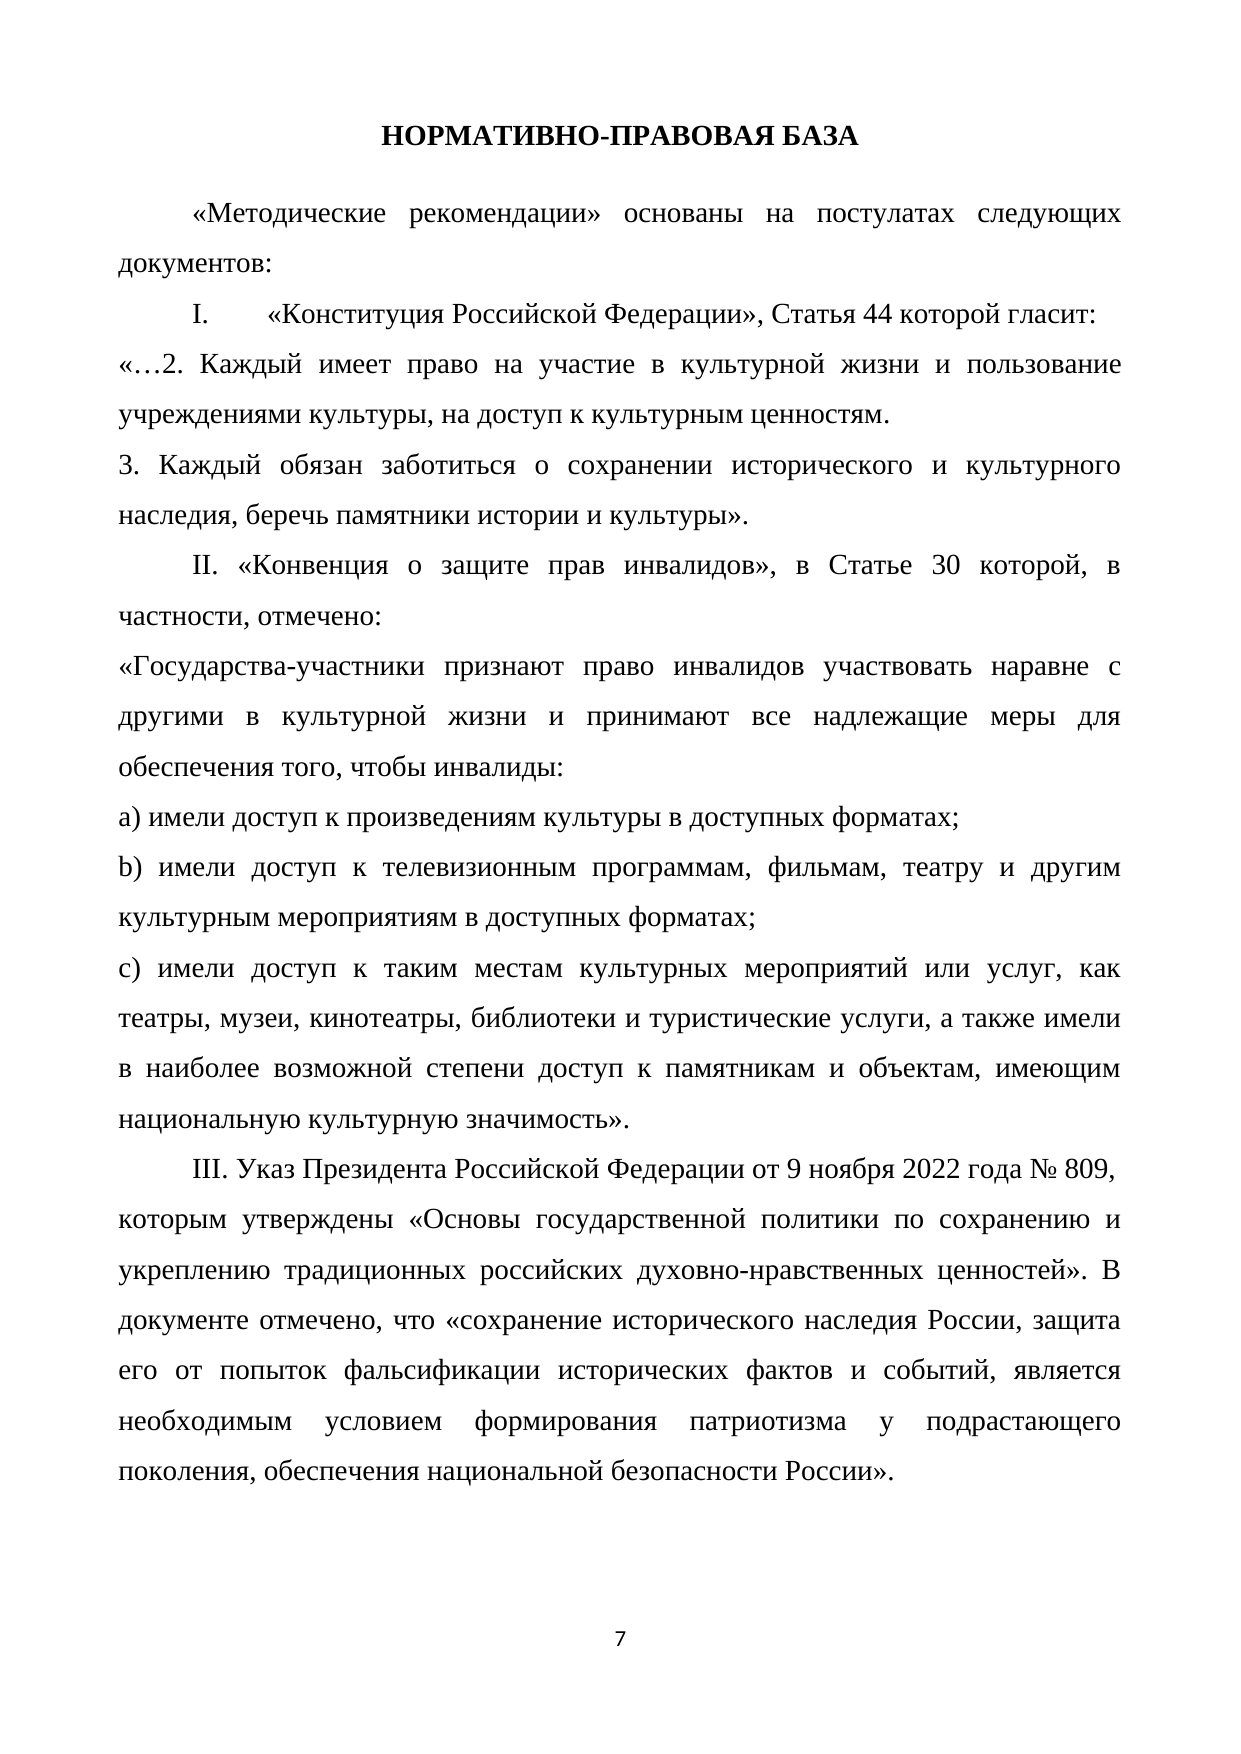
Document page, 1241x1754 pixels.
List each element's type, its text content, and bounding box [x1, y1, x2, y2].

text b) имели доступ к телевизионным программам, фильмам, театру и другим культурным мероприятиям в доступных форматах; [118, 849, 1122, 933]
text НОРМАТИВНО-ПРАВОВАЯ БАЗА [118, 118, 1122, 152]
text с) имели доступ к таким местам культурных мероприятий или услуг, как театры, музеи, кинотеатры, библиотеки и туристические услуги, а также имели в наиболее возможной степени доступ к памятникам и объектам, имеющим национальную культурную значимость». [118, 950, 1122, 1134]
text «…2. Каждый имеет право на участие в культурной жизни и пользование учреждениями культуры, на доступ к культурным ценностям. [118, 346, 1122, 430]
text II. «Конвенция о защите прав инвалидов», в Статье 30 которой, в частности, отмечено: [118, 547, 1122, 631]
text 3. Каждый обязан заботиться о сохранении исторического и культурного наследия, беречь памятники истории и культуры». [118, 447, 1122, 531]
text а) имели доступ к произведениям культуры в доступных форматах; [118, 799, 1122, 832]
text которым утверждены «Основы государственной политики по сохранению и укреплению традиционных российских духовно-нравственных ценностей». В документе отмечено, что «сохранение исторического наследия России, защита его от попыток фальсификации исторических фактов и событий, является необходимым условием формирования патриотизма у подрастающего поколения, обеспечения национальной безопасности России». [118, 1201, 1122, 1487]
list «Конституция Российской Федерации», Статья 44 которой гласит: [192, 296, 1122, 329]
text III. Указ Президента Российской Федерации от 9 ноября 2022 года № 809, [118, 1151, 1122, 1185]
text «Государства-участники признают право инвалидов участвовать наравне с другими в культурной жизни и принимают все надлежащие меры для обеспечения того, чтобы инвалиды: [118, 648, 1122, 782]
text «Методические рекомендации» основаны на постулатах следующих документов: [118, 195, 1122, 279]
